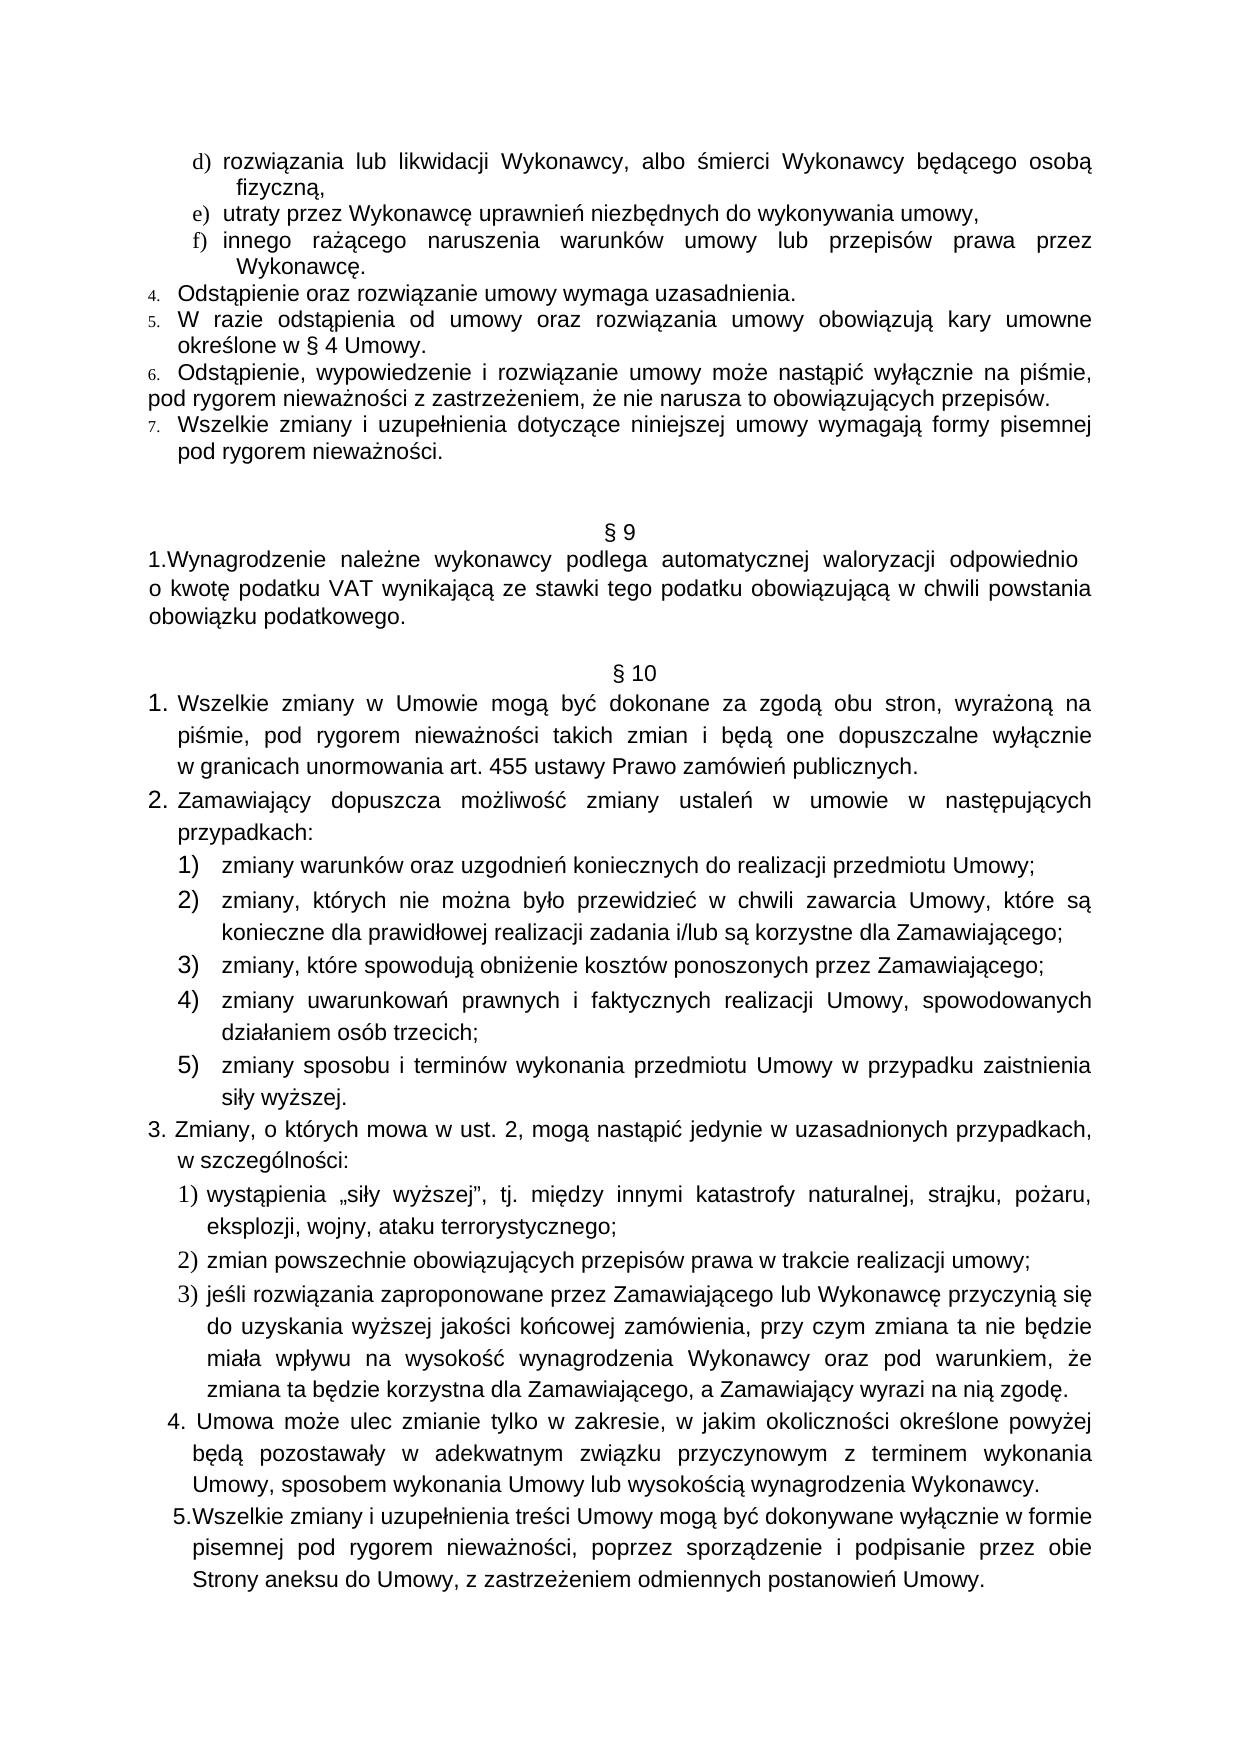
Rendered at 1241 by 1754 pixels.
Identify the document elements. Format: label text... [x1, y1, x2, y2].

list W razie odstąpienia od umowy oraz rozwiązania umowy obowiązują kary umowne określone w § 4 Umowy. [148, 306, 1093, 359]
list Wszelkie zmiany w Umowie mogą być dokonane za zgodą obu stron, wyrażoną na piśmie, pod rygorem nieważności takich zmian i będą one dopuszczalne wyłącznie w granicach unormowania art. 455 ustawy Prawo zamówień publicznych. [148, 688, 1093, 779]
text § 9 [148, 519, 1092, 545]
list 4. Umowa może ulec zmianie tylko w zakresie, w jakim okoliczności określone powyżej będą pozostawały w adekwatnym związku przyczynowym z terminem wykonania Umowy, sposobem wykonania Umowy lub wysokością wynagrodzenia Wykonawcy. [167, 1408, 1093, 1497]
list zmiany sposobu i terminów wykonania przedmiotu Umowy w przypadku zaistnienia siły wyższej. [177, 1050, 1093, 1111]
list utraty przez Wykonawcę uprawnień niezbędnych do wykonywania umowy, [192, 200, 1093, 227]
list zmiany warunków oraz uzgodnień koniecznych do realizacji przedmiotu Umowy; [177, 850, 1093, 879]
list wystąpienia „siły wyższej”, tj. między innymi katastrofy naturalnej, strajku, pożaru, eksplozji, wojny, ataku terrorystycznego; [177, 1179, 1093, 1239]
text 3. Zmiany, o których mowa w ust. 2, mogą nastąpić jedynie w uzasadnionych przypadkach, w szczególności: [148, 1116, 1093, 1174]
list innego rażącego naruszenia warunków umowy lub przepisów prawa przez Wykonawcę. [192, 227, 1093, 280]
text § 10 [148, 660, 1093, 686]
list Zamawiający dopuszcza możliwość zmiany ustaleń w umowie w następujących przypadkach: [148, 785, 1093, 845]
list Wszelkie zmiany i uzupełnienia dotyczące niniejszej umowy wymagają formy pisemnej pod rygorem nieważności. [148, 411, 1093, 464]
list zmian powszechnie obowiązujących przepisów prawa w trakcie realizacji umowy; [177, 1245, 1093, 1273]
list Wszelkie zmiany i uzupełnienia treści Umowy mogą być dokonywane wyłącznie w formie pisemnej pod rygorem nieważności, poprzez sporządzenie i podpisanie przez obie Strony aneksu do Umowy, z zastrzeżeniem odmiennych postanowień Umowy. [173, 1503, 1093, 1592]
list jeśli rozwiązania zaproponowane przez Zamawiającego lub Wykonawcę przyczynią się do uzyskania wyższej jakości końcowej zamówienia, przy czym zmiana ta nie będzie miała wpływu na wysokość wynagrodzenia Wykonawcy oraz pod warunkiem, że zmiana ta będzie korzystna dla Zamawiającego, a Zamawiający wyrazi na nią zgodę. [177, 1279, 1093, 1403]
list Odstąpienie, wypowiedzenie i rozwiązanie umowy może nastąpić wyłącznie na piśmie, pod rygorem nieważności z zastrzeżeniem, że nie narusza to obowiązujących przepisów. [148, 359, 1093, 411]
list zmiany uwarunkowań prawnych i faktycznych realizacji Umowy, spowodowanych działaniem osób trzecich; [177, 985, 1093, 1045]
list zmiany, których nie można było przewidzieć w chwili zawarcia Umowy, które są konieczne dla prawidłowej realizacji zadania i/lub są korzystne dla Zamawiającego; [177, 885, 1093, 945]
list rozwiązania lub likwidacji Wykonawcy, albo śmierci Wykonawcy będącego osobą fizyczną, [192, 148, 1093, 200]
text 1.Wynagrodzenie należne wykonawcy podlega automatycznej waloryzacji odpowiednio o kwotę podatku VAT wynikającą ze stawki tego podatku obowiązującą w chwili powstania obowiązku podatkowego. [148, 546, 1093, 629]
list zmiany, które spowodują obniżenie kosztów ponoszonych przez Zamawiającego; [177, 950, 1093, 979]
list Odstąpienie oraz rozwiązanie umowy wymaga uzasadnienia. [148, 280, 1093, 306]
